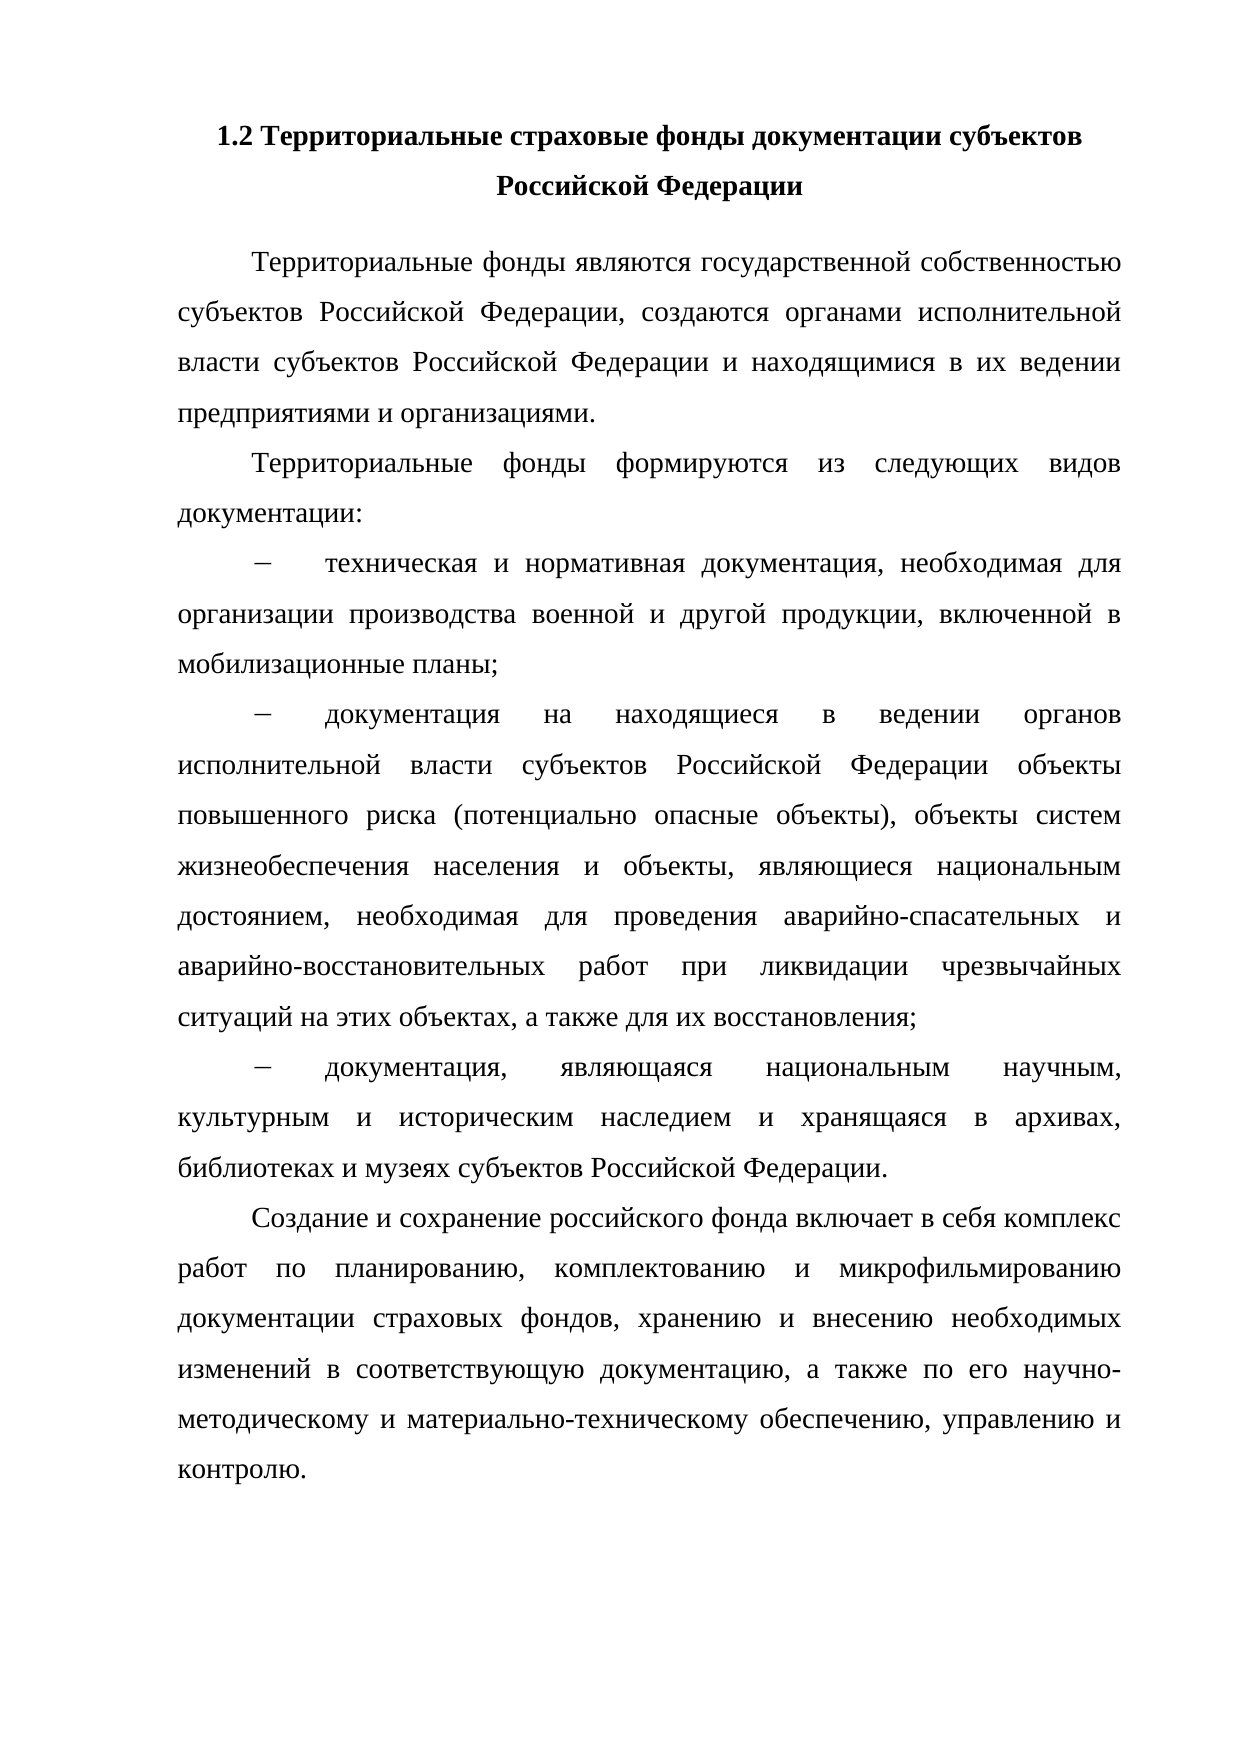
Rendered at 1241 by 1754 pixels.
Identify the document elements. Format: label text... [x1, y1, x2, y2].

text Создание и сохранение российского фонда включает в себя комплекс работ по планированию, комплектованию и микрофильмированию документации страховых фондов, хранению и внесению необходимых изменений в соответствующую документацию, а также по его научно-методическому и материально-техническому обеспечению, управлению и контролю. [177, 1200, 1122, 1485]
list документация на находящиеся в ведении органов исполнительной власти субъектов Российской Федерации объекты повышенного риска (потенциально опасные объекты), объекты систем жизнеобеспечения населения и объекты, являющиеся национальным достоянием, необходимая для проведения аварийно-спасательных и аварийно-восстановительных работ при ликвидации чрезвычайных ситуаций на этих объектах, а также для их восстановления; [177, 697, 1122, 1032]
text Территориальные фонды являются государственной собственностью субъектов Российской Федерации, создаются органами исполнительной власти субъектов Российской Федерации и находящимися в их ведении предприятиями и организациями. [177, 244, 1122, 428]
list техническая и нормативная документация, необходимая для организации производства военной и другой продукции, включенной в мобилизационные планы; [177, 546, 1122, 680]
text Территориальные фонды формируются из следующих видов документации: [177, 445, 1122, 529]
text 1.2 Территориальные страховые фонды документации субъектов Российской Федерации [177, 118, 1122, 202]
list документация, являющаяся национальным научным, культурным и историческим наследием и хранящаяся в архивах, библиотеках и музеях субъектов Российской Федерации. [177, 1049, 1122, 1183]
